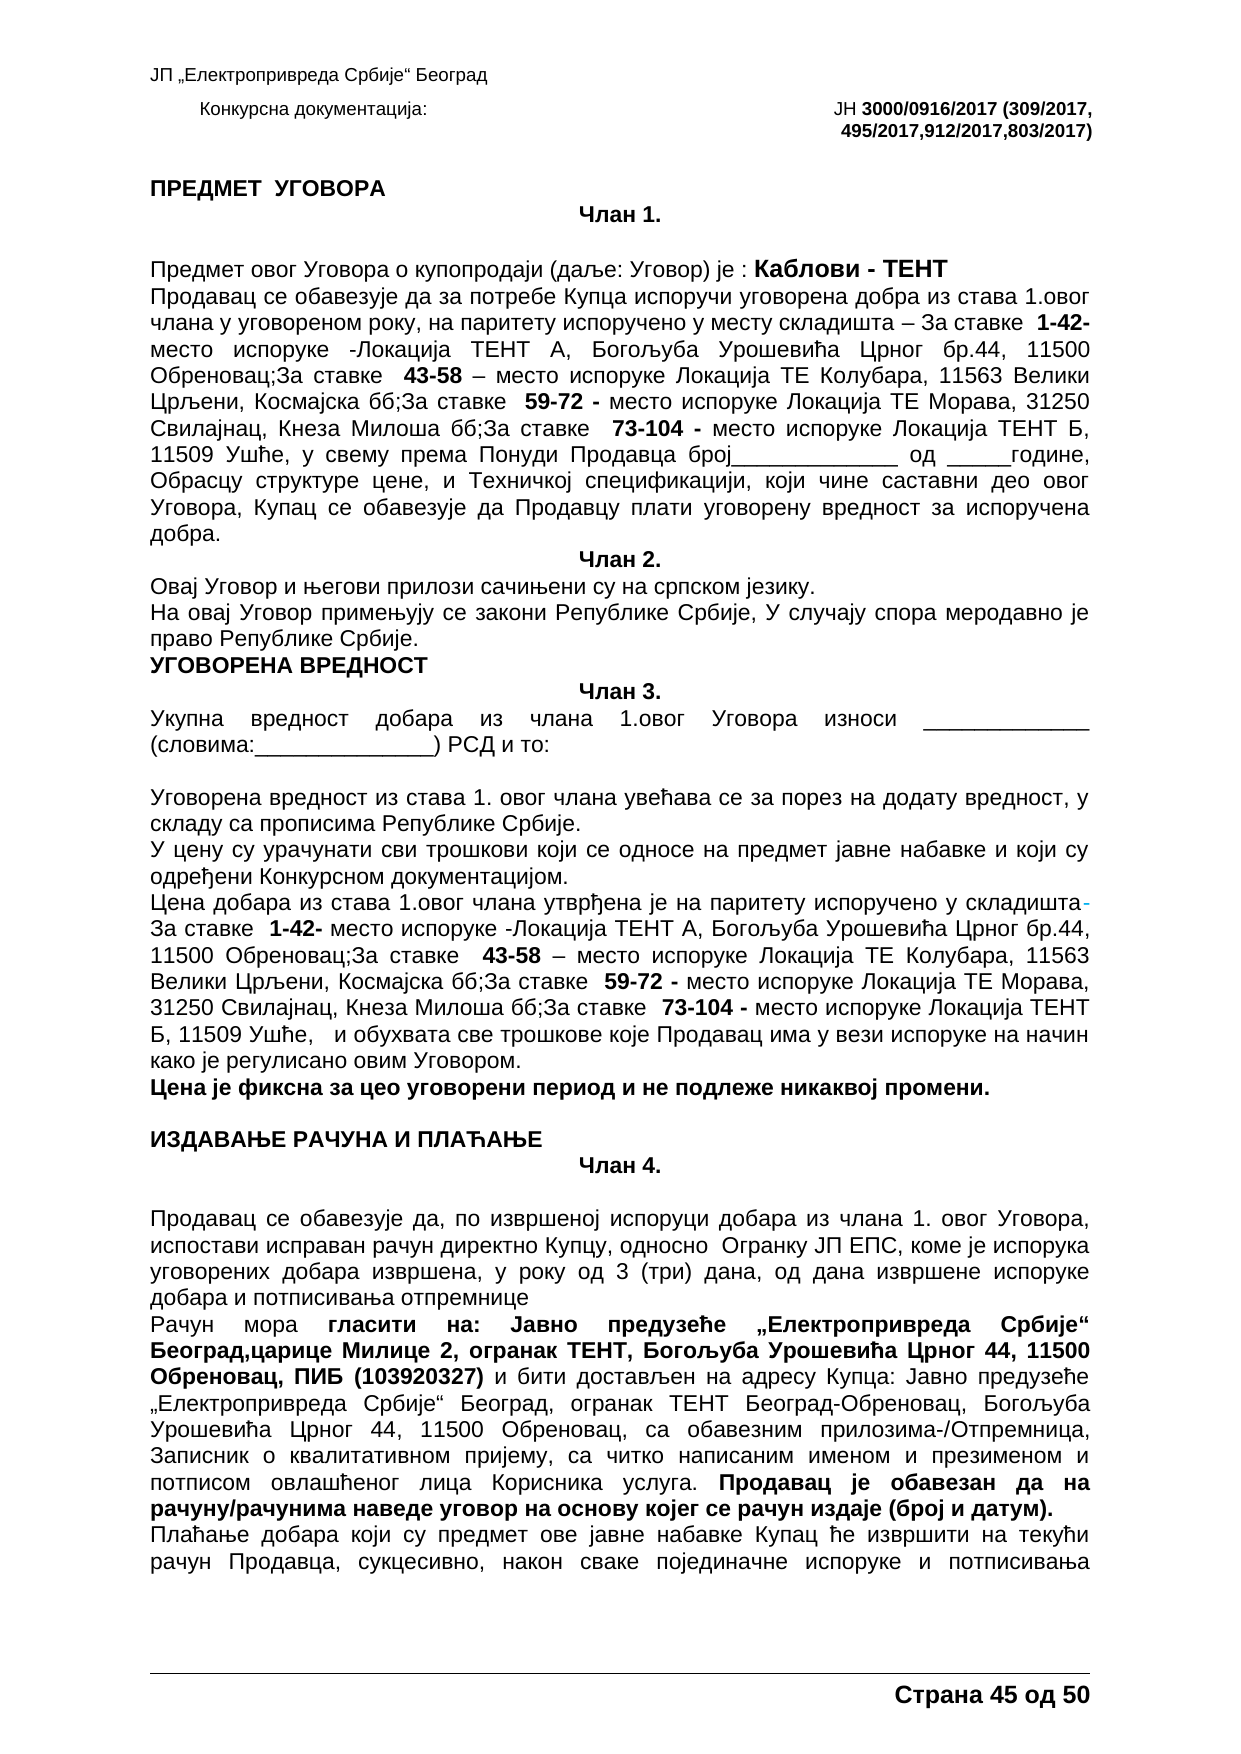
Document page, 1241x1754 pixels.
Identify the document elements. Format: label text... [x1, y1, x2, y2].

text У цену су урачунати сви трошкови који се односе на предмет јавне набавке и који су одређени Конкурсном документацијом. [150, 836, 1090, 889]
text Цена је фиксна за цео уговорени период и не подлеже никаквој промени. [150, 1073, 1090, 1100]
text ИЗДАВАЊЕ РАЧУНА И ПЛАЋАЊЕ [150, 1126, 1090, 1152]
text Укупна вредност добара из члана 1.овог Уговора износи _____________ (словима:______________) РСД и то: [150, 704, 1090, 757]
text Члан 3. [150, 678, 1090, 704]
text Овај Уговор и његови прилози сачињени су на српском језику. [150, 573, 1090, 599]
text Рачун мора гласити на: Јавно предузеће „Електропривреда Србије“ Београд,царице Милице 2, огранак ТЕНТ, Богољуба Урошевића Црног 44, 11500 Обреновац, ПИБ (103920327) и бити достављен на адресу Купца: Јавно предузеће „Електропривреда Србије“ Београд, огранак ТЕНТ Београд-Обреновац, Богољуба Урошевића Црног 44, 11500 Обреновац, са обавезним прилозима-/Отпремница, Записник о квалитативном пријему, са читко написаним именом и презименом и потписом овлашћеног лица Корисника услуга. Продавац је обавезан да на рачуну/рачунима наведе уговор на основу којег се рачун издаје (број и датум). [150, 1311, 1090, 1521]
text Уговорена вредност из става 1. овог члана увећава се за порез на додату вредност, у складу са прописима Републике Србије. [150, 783, 1090, 836]
text Члан 2. [150, 546, 1090, 573]
text УГОВОРЕНА ВРЕДНОСТ [150, 652, 1090, 678]
text ПРЕДМЕТ УГОВОРА [150, 175, 1090, 201]
text Цена добара из става 1.овог члана утврђена је на паритету испоручено у складишта-За ставке 1-42- место испоруке -Локација ТЕНТ А, Богољуба Урошевића Црног бр.44, 11500 Обреновац;За ставке 43-58 – место испоруке Локација ТЕ Колубара, 11563 Велики Црљени, Космајска бб;За ставке 59-72 - место испоруке Локација ТЕ Морава, 31250 Свилајнац, Кнеза Милоша бб;За ставке 73-104 - место испоруке Локација ТЕНТ Б, 11509 Ушће, и обухвата све трошкове које Продавац има у вези испоруке на начин како је регулисано овим Уговором. [150, 889, 1090, 1073]
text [150, 1521, 1090, 1574]
text Продавац се обавезује да, по извршеној испоруци добара из члана 1. овог Уговора, испостави исправан рачун директно Купцу, односно Огранку ЈП ЕПС, коме је испорука уговорених добара извршена, у року од 3 (три) дана, од дана извршене испоруке добара и потписивања отпремнице [150, 1205, 1090, 1311]
text Члан 1. [150, 201, 1090, 228]
text На овај Уговор примењују се закони Републике Србије, У случају спора меродавно је право Републике Србије. [150, 599, 1090, 652]
text Члан 4. [150, 1152, 1090, 1179]
title Предмет овог Уговора о купопродаји (даље: Уговор) је : Каблови - ТЕНТ [150, 254, 1090, 283]
text Продавац се обавезује да за потребе Купца испоручи уговорена добра из става 1.овог члана у уговореном року, на паритету испоручено у месту складишта – За ставке 1-42- место испоруке -Локација ТЕНТ А, Богољуба Урошевића Црног бр.44, 11500 Обреновац;За ставке 43-58 – место испоруке Локација ТЕ Колубара, 11563 Велики Црљени, Космајска бб;За ставке 59-72 - место испоруке Локација ТЕ Морава, 31250 Свилајнац, Кнеза Милоша бб;За ставке 73-104 - место испоруке Локација ТЕНТ Б, 11509 Ушће, у свему према Понуди Продавца број_____________ од _____године, Обрасцу структуре цене, и Техничкој спецификацији, који чине саставни део овог Уговора, Купац се обавезује да Продавцу плати уговорену вредност за испоручена добра. [150, 283, 1090, 546]
